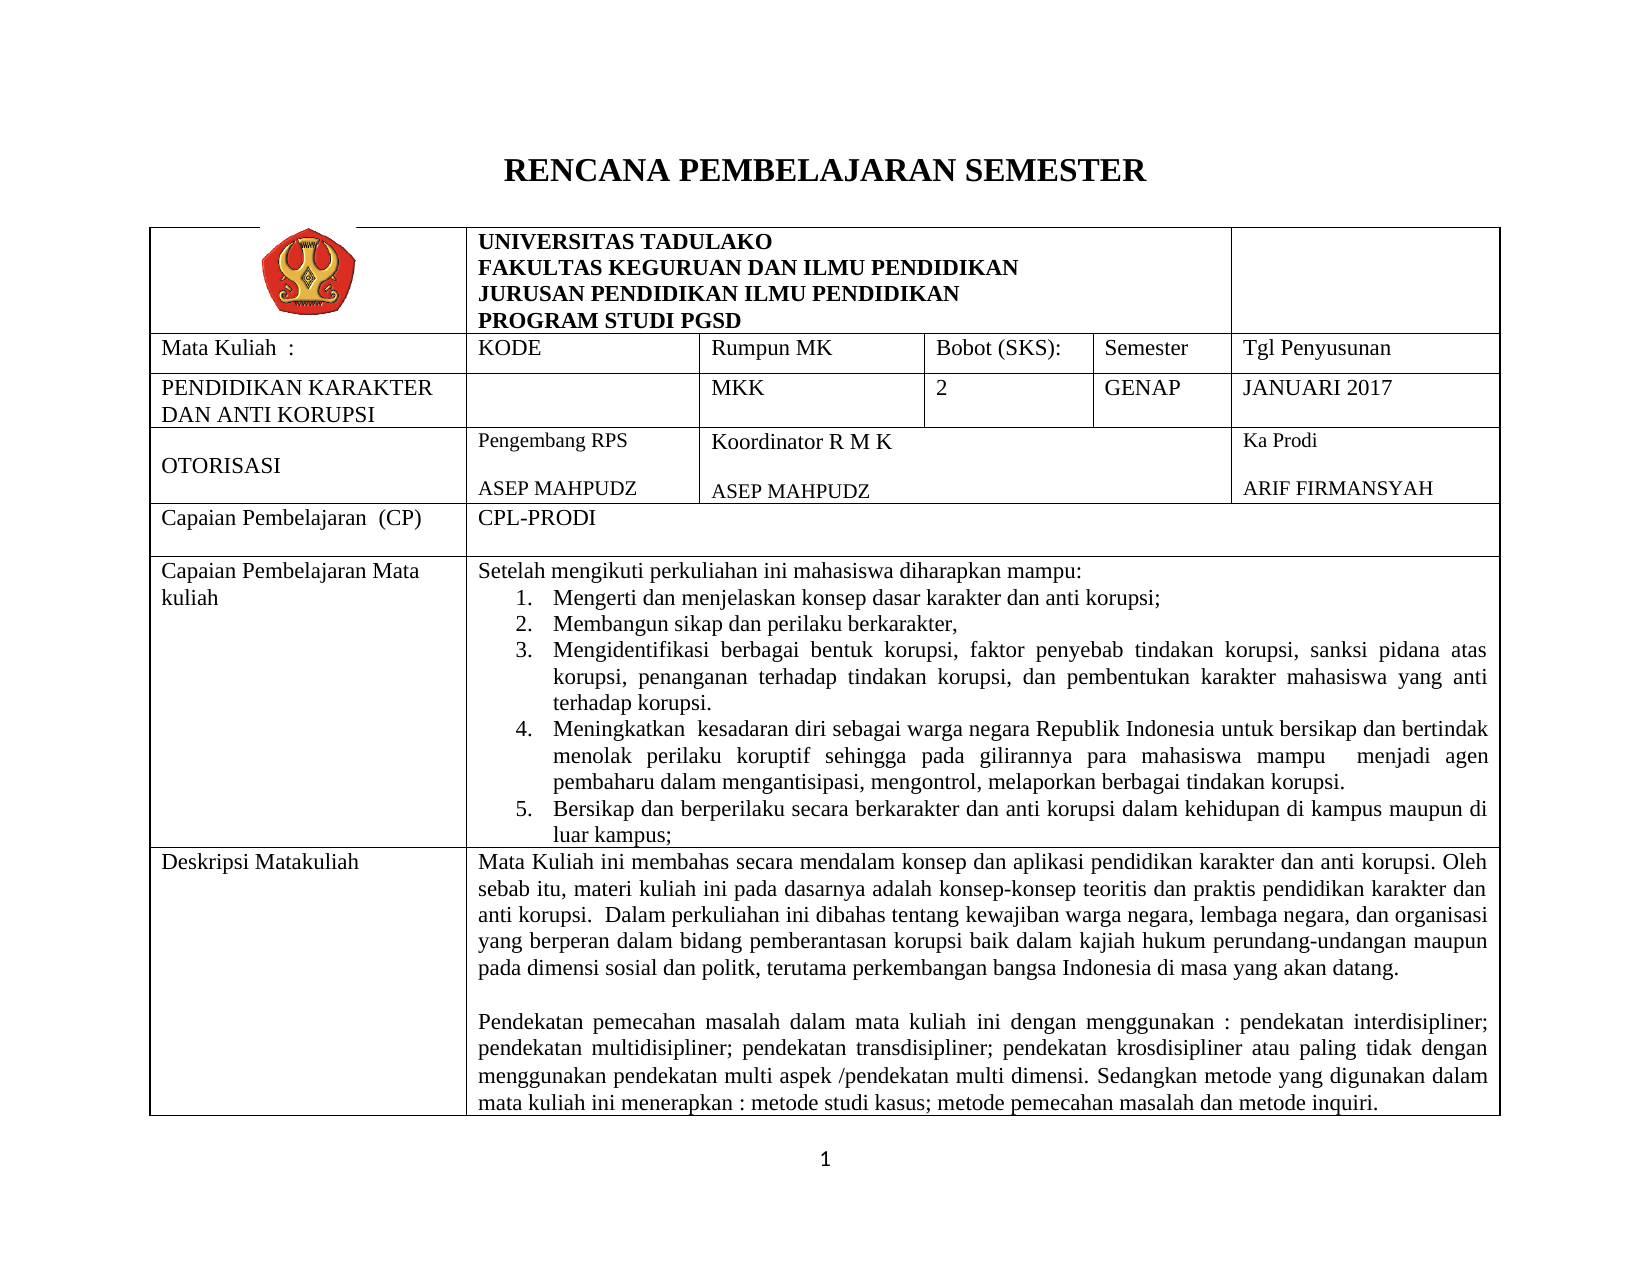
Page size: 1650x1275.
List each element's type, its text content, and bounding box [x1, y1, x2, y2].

table_cell JANUARI 2017 [1232, 374, 1499, 427]
table_cell KODE [467, 334, 699, 373]
table_cell 2 [925, 374, 1093, 427]
table_cell Pengembang RPS ASEP MAHPUDZ [467, 428, 699, 503]
table_cell PENDIDIKAN KARAKTER DAN ANTI KORUPSI [151, 374, 466, 427]
table_cell Semester [1094, 334, 1231, 373]
text RENCANA PEMBELAJARAN SEMESTER [150, 150, 1500, 188]
table_header UNIVERSITAS TADULAKO FAKULTAS KEGURUAN DAN ILMU PENDIDIKAN JURUSAN PENDIDIKAN ILMU PENDIDIKAN PROGRAM STUDI PGSD [467, 228, 1231, 333]
table_cell Rumpun MK [700, 334, 924, 373]
table_cell Mata Kuliah ini membahas secara mendalam konsep dan aplikasi pendidikan karakter dan anti korupsi. Oleh sebab itu, materi kuliah ini pada dasarnya adalah konsep-konsep teoritis dan praktis pendidikan karakter dan anti korupsi. Dalam perkuliahan ini dibahas tentang kewajiban warga negara, lembaga negara, dan organisasi yang berperan dalam bidang pemberantasan korupsi baik dalam kajiah hukum perundang-undangan maupun pada dimensi sosial dan politk, terutama perkembangan bangsa Indonesia di masa yang akan datang. Pendekatan pemecahan masalah dalam mata kuliah ini dengan menggunakan : pendekatan interdisipliner; pendekatan multidisipliner; pendekatan transdisipliner; pendekatan krosdisipliner atau paling tidak dengan menggunakan pendekatan multi aspek /pendekatan multi dimensi. Sedangkan metode yang digunakan dalam mata kuliah ini menerapkan : metode studi kasus; metode pemecahan masalah dan metode inquiri. [467, 848, 1499, 1115]
table_cell Capaian Pembelajaran Mata kuliah [151, 557, 466, 847]
table_header [1232, 228, 1499, 333]
table_cell CPL-PRODI [467, 504, 1499, 556]
table_cell [467, 374, 699, 427]
table_cell Bobot (SKS): [925, 334, 1093, 373]
table_cell Koordinator R M K ASEP MAHPUDZ [700, 428, 1231, 503]
table_header [151, 228, 466, 333]
table_cell GENAP [1094, 374, 1231, 427]
table_cell Ka Prodi ARIF FIRMANSYAH [1232, 428, 1499, 503]
table_cell Deskripsi Matakuliah [151, 848, 466, 1115]
picture [260, 227, 357, 316]
table_cell MKK [700, 374, 924, 427]
table_cell Setelah mengikuti perkuliahan ini mahasiswa diharapkan mampu: Mengerti dan menjelaskan konsep dasar karakter dan anti korupsi; Membangun sikap dan perilaku berkarakter, Mengidentifikasi berbagai bentuk korupsi, faktor penyebab tindakan korupsi, sanksi pidana atas korupsi, penanganan terhadap tindakan korupsi, dan pembentukan karakter mahasiswa yang anti terhadap korupsi. Meningkatkan kesadaran diri sebagai warga negara Republik Indonesia untuk bersikap dan bertindak menolak perilaku koruptif sehingga pada gilirannya para mahasiswa mampu menjadi agen pembaharu dalam mengantisipasi, mengontrol, melaporkan berbagai tindakan korupsi. Bersikap dan berperilaku secara berkarakter dan anti korupsi dalam kehidupan di kampus maupun di luar kampus; [467, 557, 1499, 847]
table_cell OTORISASI [151, 428, 466, 503]
table_cell Capaian Pembelajaran (CP) [151, 504, 466, 556]
table_cell Tgl Penyusunan [1232, 334, 1499, 373]
table_cell Mata Kuliah : [151, 334, 466, 373]
